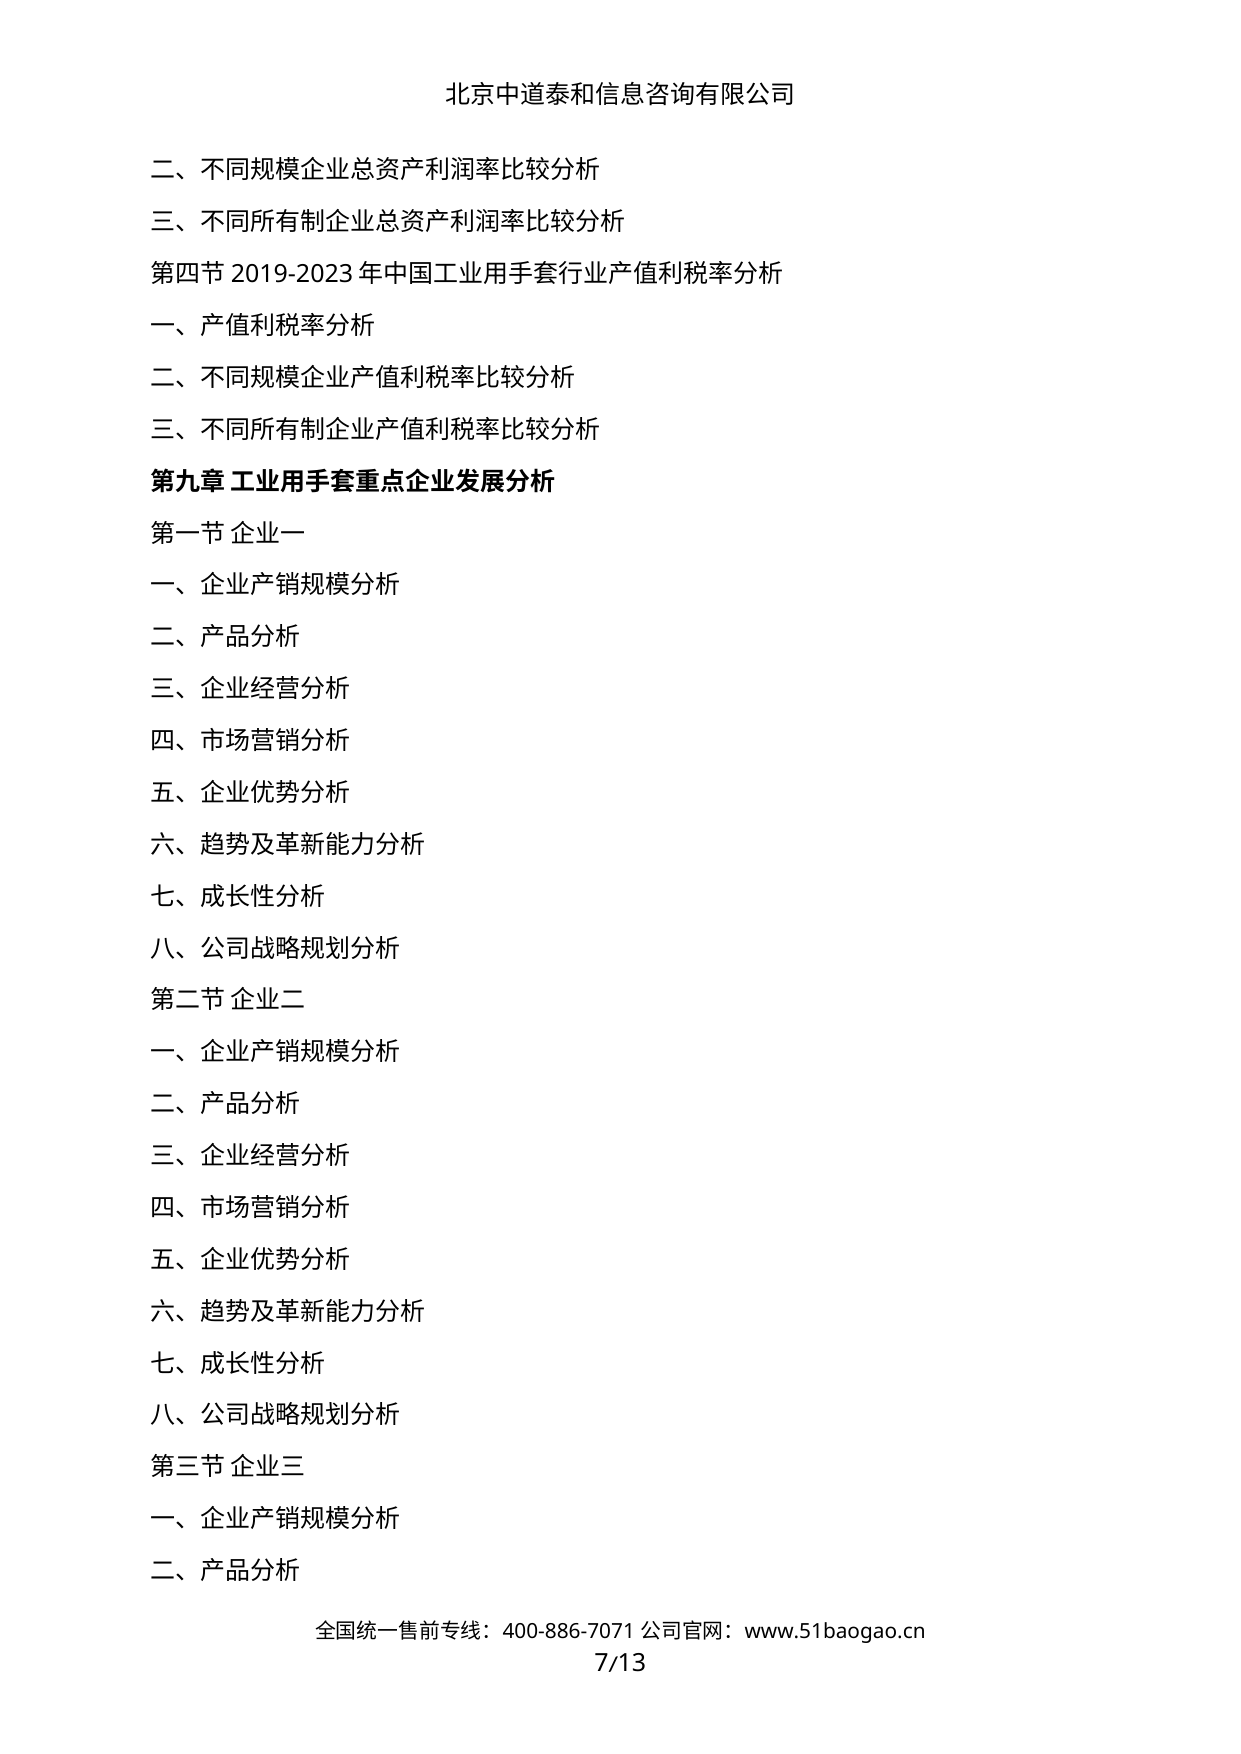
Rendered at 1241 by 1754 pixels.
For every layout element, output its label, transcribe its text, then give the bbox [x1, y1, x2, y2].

text 二、不同规模企业总资产利润率比较分析 [150, 150, 1090, 186]
text 第四节 2019-2023年中国工业用手套行业产值利税率分析 [150, 254, 1090, 290]
text 一、企业产销规模分析 [150, 565, 1090, 601]
text 一、企业产销规模分析 [150, 1499, 1090, 1535]
text 一、企业产销规模分析 [150, 1032, 1090, 1068]
text 第一节 企业一 [150, 513, 1090, 549]
text 二、产品分析 [150, 617, 1090, 653]
text 二、产品分析 [150, 1551, 1090, 1587]
text 第九章 工业用手套重点企业发展分析 [150, 461, 1090, 497]
text 三、不同所有制企业产值利税率比较分析 [150, 409, 1090, 446]
text 六、趋势及革新能力分析 [150, 824, 1090, 861]
text 二、产品分析 [150, 1084, 1090, 1120]
text 三、不同所有制企业总资产利润率比较分析 [150, 202, 1090, 238]
text 四、市场营销分析 [150, 1187, 1090, 1224]
text 五、企业优势分析 [150, 1239, 1090, 1276]
text 三、企业经营分析 [150, 1136, 1090, 1172]
text 七、成长性分析 [150, 876, 1090, 912]
text 一、产值利税率分析 [150, 306, 1090, 342]
text 五、企业优势分析 [150, 772, 1090, 809]
text 第三节 企业三 [150, 1447, 1090, 1483]
text 八、公司战略规划分析 [150, 1395, 1090, 1431]
text 二、不同规模企业产值利税率比较分析 [150, 357, 1090, 394]
text 三、企业经营分析 [150, 669, 1090, 705]
text 七、成长性分析 [150, 1343, 1090, 1379]
text 六、趋势及革新能力分析 [150, 1291, 1090, 1327]
text 第二节 企业二 [150, 980, 1090, 1016]
text 四、市场营销分析 [150, 721, 1090, 757]
text 八、公司战略规划分析 [150, 928, 1090, 964]
